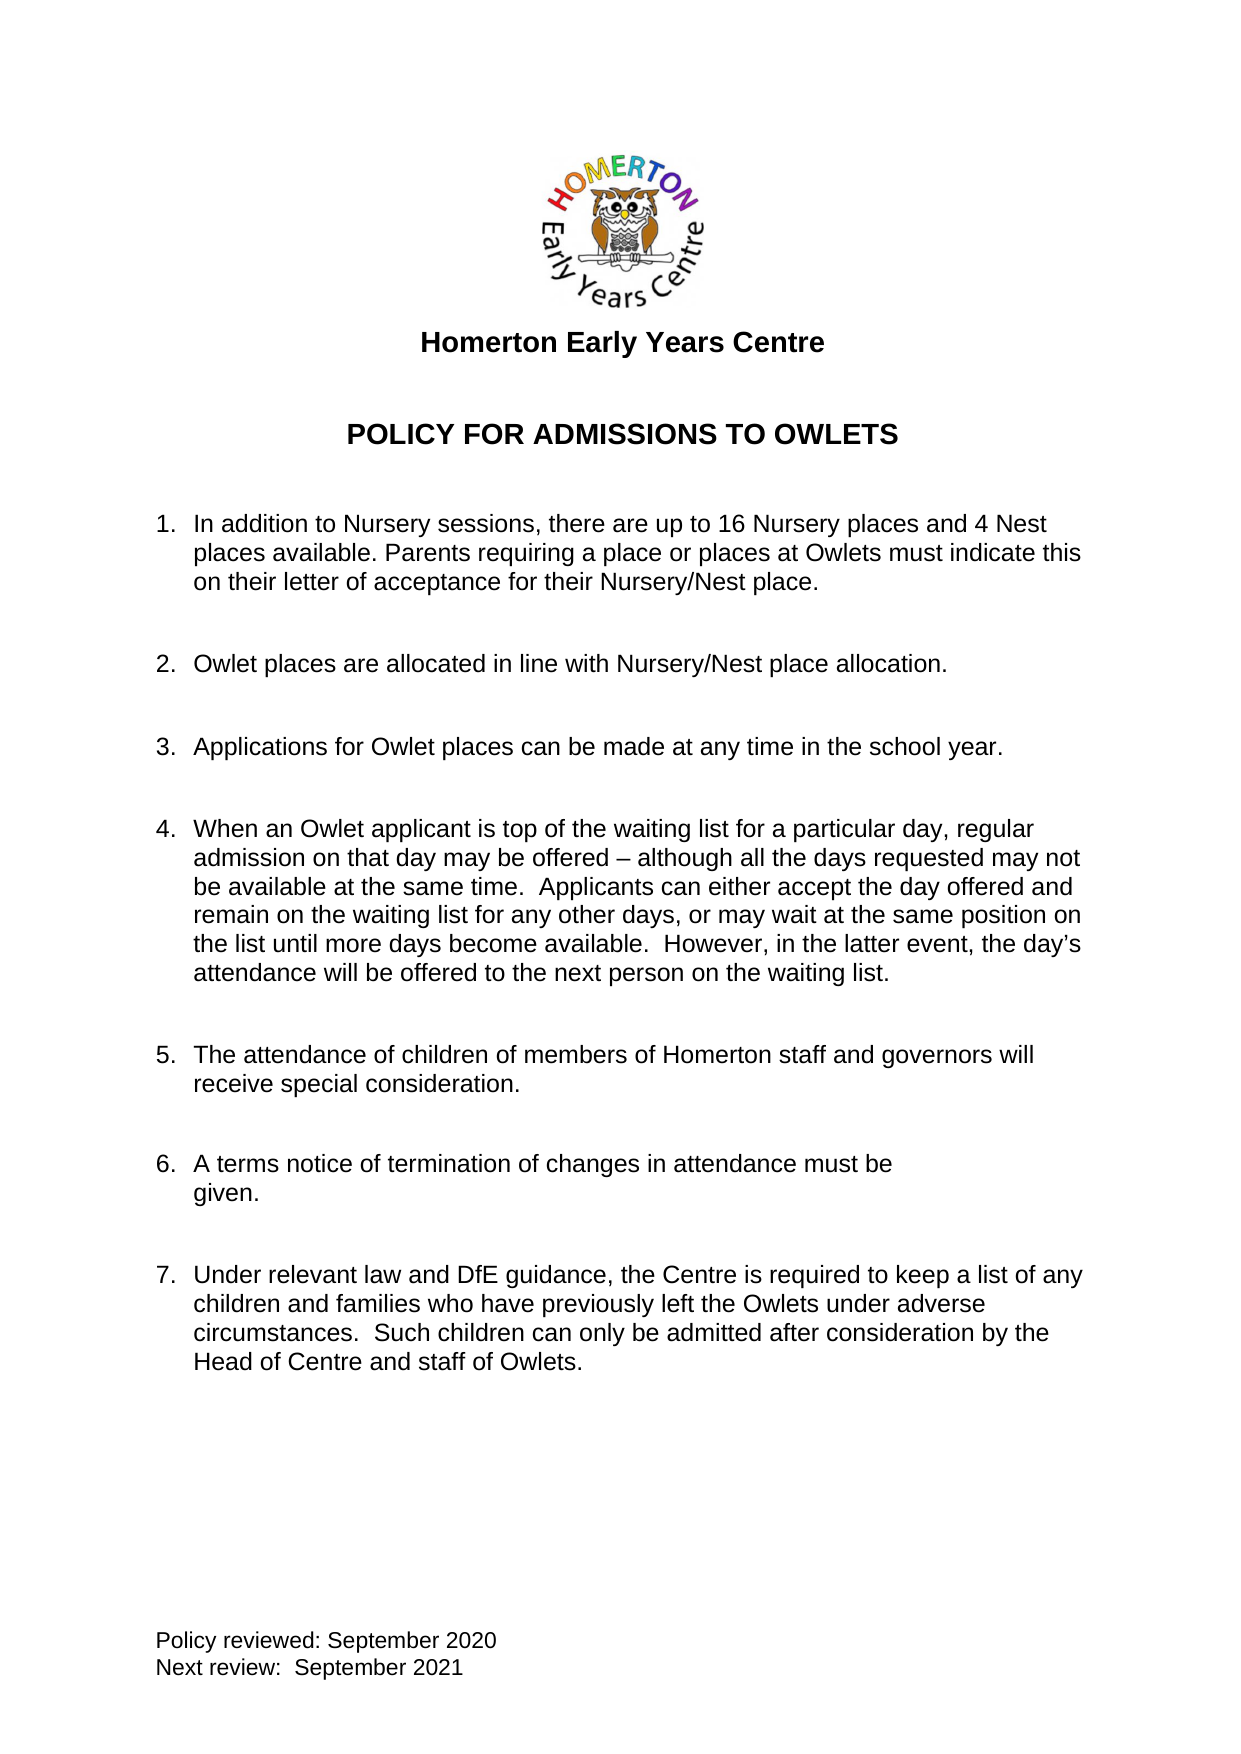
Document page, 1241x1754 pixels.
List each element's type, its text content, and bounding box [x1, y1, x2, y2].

text Homerton Early Years Centre [155, 325, 1090, 358]
list The attendance of children of members of Homerton staff and governors will receive special consideration. [156, 1040, 1090, 1098]
list Applications for Owlet places can be made at any time in the school year. [156, 732, 1090, 760]
list In addition to Nursery sessions, there are up to 16 Nursery places and 4 Nest places available. Parents requiring a place or places at Owlets must indicate this on their letter of acceptance for their Nursery/Nest place. [156, 509, 1090, 595]
list Owlet places are allocated in line with Nursery/Nest place allocation. [156, 649, 1090, 678]
text POLICY FOR ADMISSIONS TO OWLETS [155, 417, 1090, 451]
picture [541, 150, 704, 313]
list Under relevant law and DfE guidance, the Centre is required to keep a list of any children and families who have previously left the Owlets under adverse circumstances. Such children can only be admitted after consideration by the Head of Centre and staff of Owlets. [156, 1261, 1090, 1376]
list When an Owlet applicant is top of the waiting list for a particular day, regular admission on that day may be offered – although all the days requested may not be available at the same time. Applicants can either accept the day offered and remain on the waiting list for any other days, or may wait at the same position on the list until more days become available. However, in the latter event, the day’s attendance will be offered to the next person on the waiting list. [156, 814, 1090, 987]
list given. [193, 1178, 1090, 1207]
list A terms notice of termination of changes in attendance must be [156, 1149, 1090, 1178]
